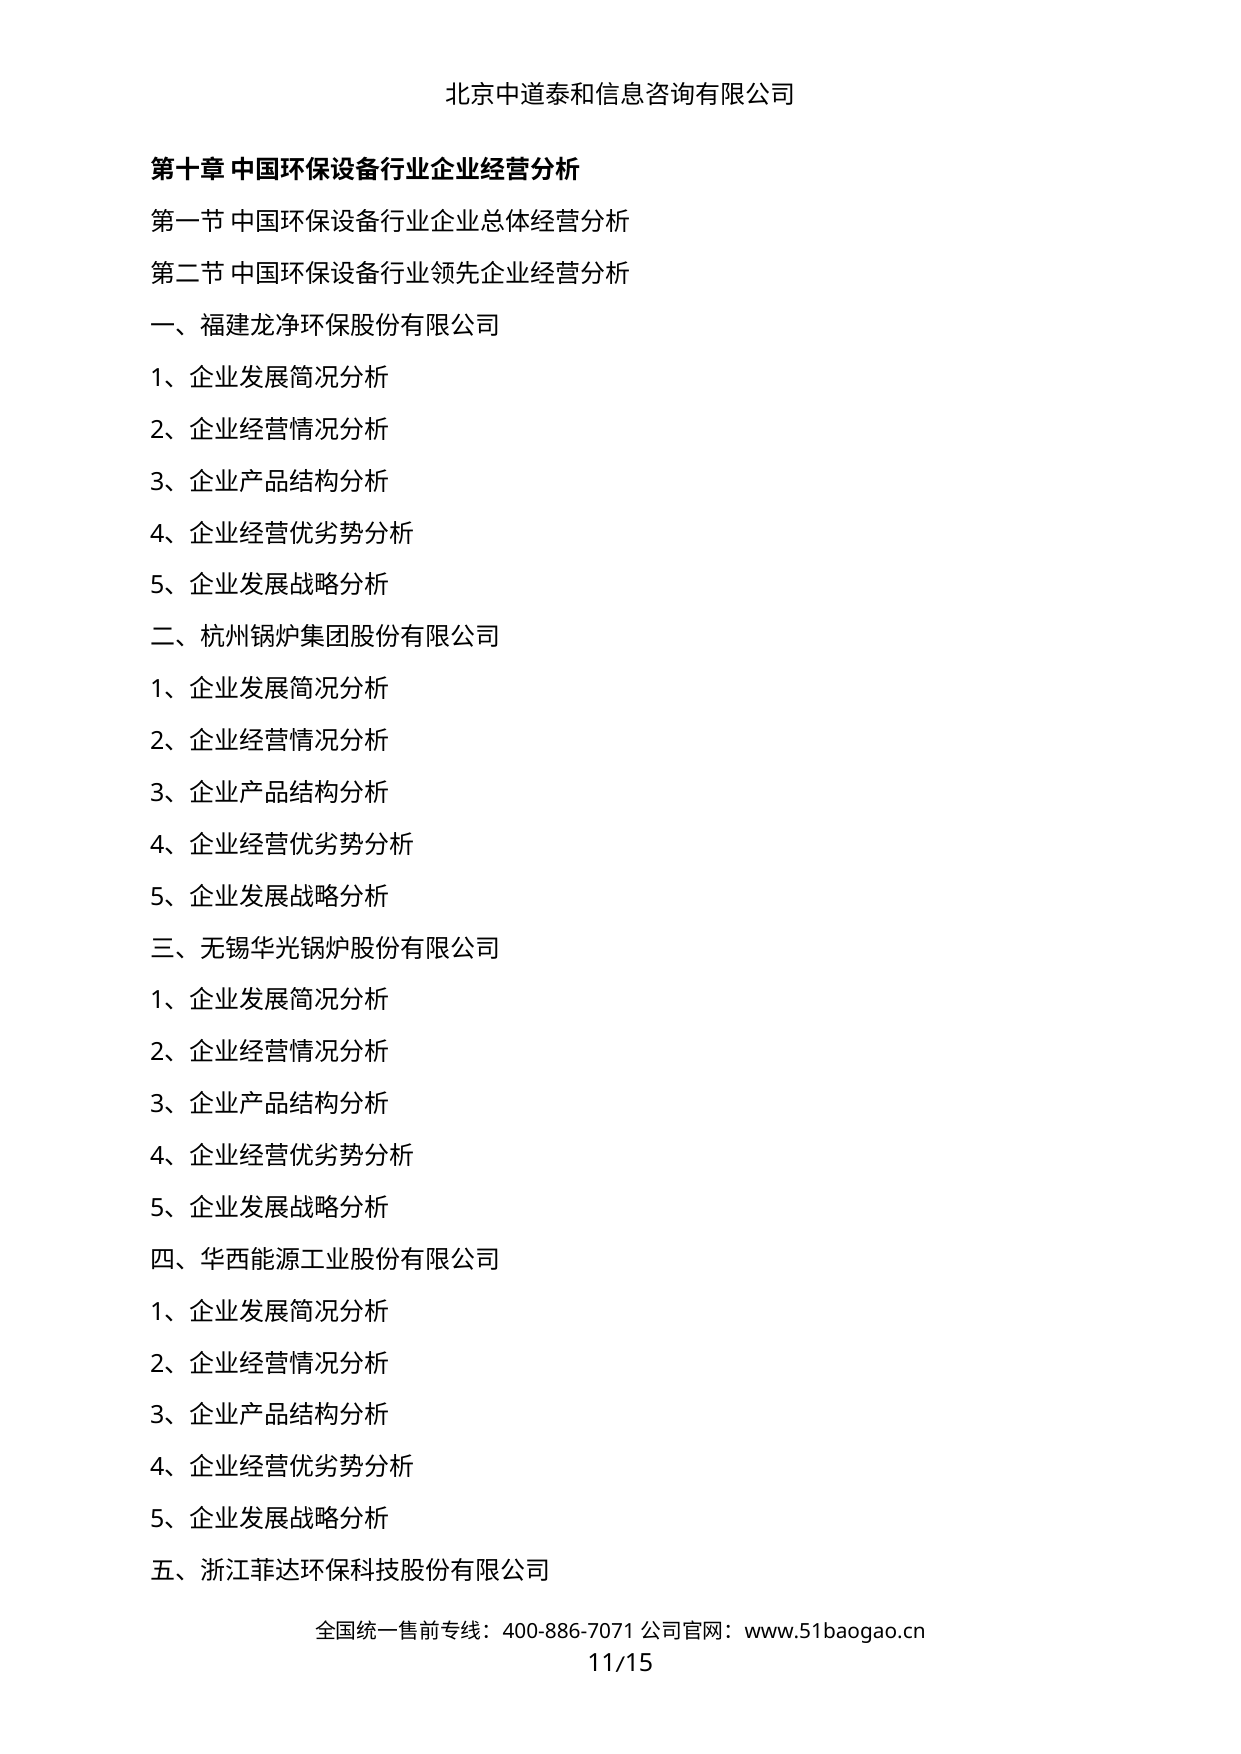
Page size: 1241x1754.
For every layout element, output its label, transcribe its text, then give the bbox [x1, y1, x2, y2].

text 2、企业经营情况分析 [150, 1343, 1090, 1379]
text 4、企业经营优劣势分析 [150, 1447, 1090, 1483]
text 第一节 中国环保设备行业企业总体经营分析 [150, 202, 1090, 238]
text 五、浙江菲达环保科技股份有限公司 [150, 1551, 1090, 1587]
text 2、企业经营情况分析 [150, 721, 1090, 757]
text 5、企业发展战略分析 [150, 876, 1090, 912]
text 第二节 中国环保设备行业领先企业经营分析 [150, 254, 1090, 290]
text 1、企业发展简况分析 [150, 1291, 1090, 1327]
text 1、企业发展简况分析 [150, 357, 1090, 394]
text 2、企业经营情况分析 [150, 1032, 1090, 1068]
text 3、企业产品结构分析 [150, 1084, 1090, 1120]
text 一、福建龙净环保股份有限公司 [150, 306, 1090, 342]
text 3、企业产品结构分析 [150, 461, 1090, 497]
text 二、杭州锅炉集团股份有限公司 [150, 617, 1090, 653]
text 4、企业经营优劣势分析 [150, 1136, 1090, 1172]
text 4、企业经营优劣势分析 [150, 824, 1090, 861]
text 三、无锡华光锅炉股份有限公司 [150, 928, 1090, 964]
text 1、企业发展简况分析 [150, 669, 1090, 705]
text 5、企业发展战略分析 [150, 1499, 1090, 1535]
text 5、企业发展战略分析 [150, 1187, 1090, 1224]
text 3、企业产品结构分析 [150, 772, 1090, 809]
text 1、企业发展简况分析 [150, 980, 1090, 1016]
text 第十章 中国环保设备行业企业经营分析 [150, 150, 1090, 186]
text 2、企业经营情况分析 [150, 409, 1090, 446]
text 3、企业产品结构分析 [150, 1395, 1090, 1431]
text 5、企业发展战略分析 [150, 565, 1090, 601]
text 4、企业经营优劣势分析 [150, 513, 1090, 549]
text 四、华西能源工业股份有限公司 [150, 1239, 1090, 1276]
